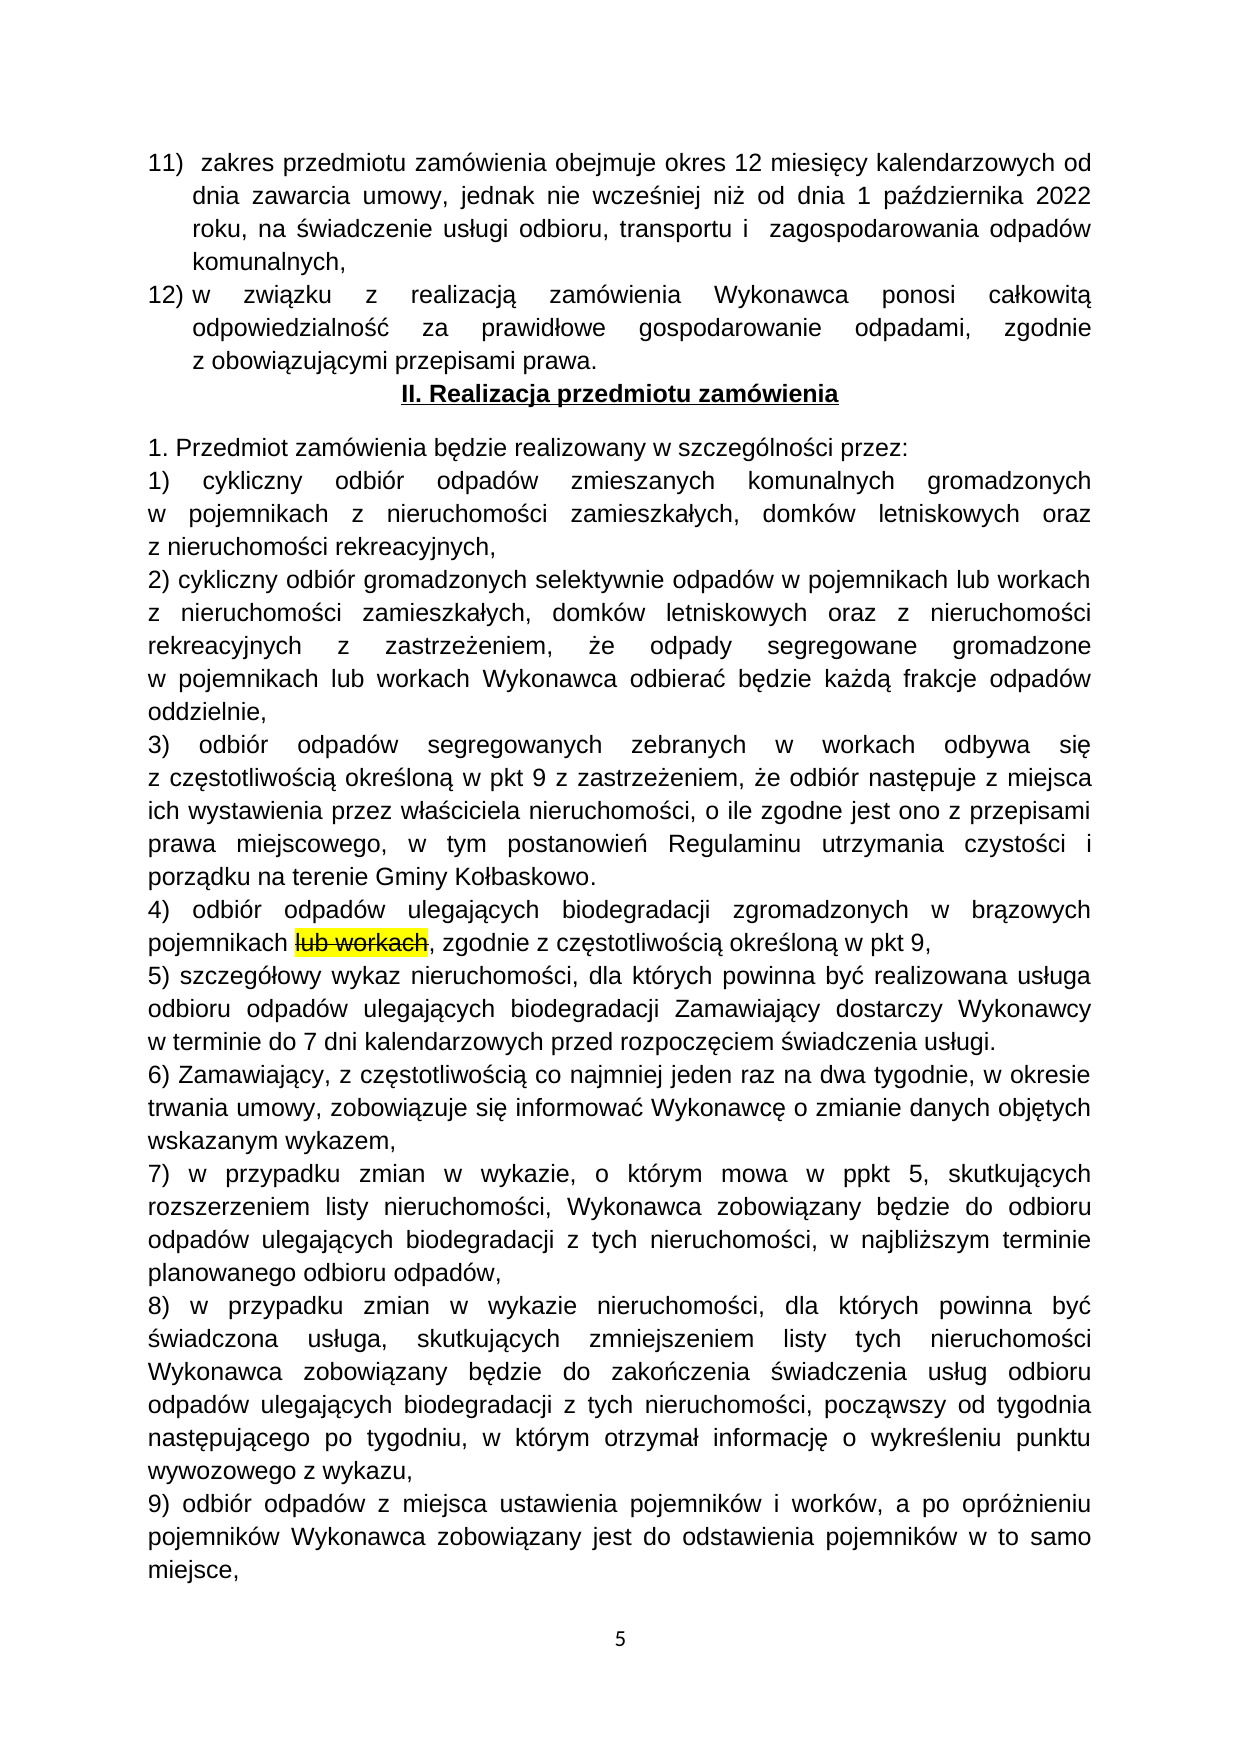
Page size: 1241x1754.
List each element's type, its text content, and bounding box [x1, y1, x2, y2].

text 6) Zamawiający, z częstotliwością co najmniej jeden raz na dwa tygodnie, w okresie trwania umowy, zobowiązuje się informować Wykonawcę o zmianie danych objętych wskazanym wykazem, [148, 1060, 1093, 1155]
text 2) cykliczny odbiór gromadzonych selektywnie odpadów w pojemnikach lub workach z nieruchomości zamieszkałych, domków letniskowych oraz z nieruchomości rekreacyjnych z zastrzeżeniem, że odpady segregowane gromadzone w pojemnikach lub workach Wykonawca odbierać będzie każdą frakcje odpadów oddzielnie, [148, 565, 1093, 726]
list zakres przedmiotu zamówienia obejmuje okres 12 miesięcy kalendarzowych od dnia zawarcia umowy, jednak nie wcześniej niż od dnia 1 października 2022 roku, na świadczenie usługi odbioru, transportu i zagospodarowania odpadów komunalnych, [148, 148, 1093, 275]
text 5) szczegółowy wykaz nieruchomości, dla których powinna być realizowana usługa odbioru odpadów ulegających biodegradacji Zamawiający dostarczy Wykonawcy w terminie do 7 dni kalendarzowych przed rozpoczęciem świadczenia usługi. [148, 961, 1093, 1056]
text 9) odbiór odpadów z miejsca ustawienia pojemników i worków, a po opróżnieniu pojemników Wykonawca zobowiązany jest do odstawienia pojemników w to samo miejsce, [148, 1489, 1093, 1584]
text 3) odbiór odpadów segregowanych zebranych w workach odbywa się z częstotliwością określoną w pkt 9 z zastrzeżeniem, że odbiór następuje z miejsca ich wystawienia przez właściciela nieruchomości, o ile zgodne jest ono z przepisami prawa miejscowego, w tym postanowień Regulaminu utrzymania czystości i porządku na terenie Gminy Kołbaskowo. [148, 730, 1093, 891]
list w związku z realizacją zamówienia Wykonawca ponosi całkowitą odpowiedzialność za prawidłowe gospodarowanie odpadami, zgodnie z obowiązującymi przepisami prawa. [148, 280, 1093, 374]
text II. Realizacja przedmiotu zamówienia [148, 379, 1093, 407]
text 8) w przypadku zmian w wykazie nieruchomości, dla których powinna być świadczona usługa, skutkujących zmniejszeniem listy tych nieruchomości Wykonawca zobowiązany będzie do zakończenia świadczenia usług odbioru odpadów ulegających biodegradacji z tych nieruchomości, począwszy od tygodnia następującego po tygodniu, w którym otrzymał informację o wykreśleniu punktu wywozowego z wykazu, [148, 1291, 1093, 1485]
text 7) w przypadku zmian w wykazie, o którym mowa w ppkt 5, skutkujących rozszerzeniem listy nieruchomości, Wykonawca zobowiązany będzie do odbioru odpadów ulegających biodegradacji z tych nieruchomości, w najbliższym terminie planowanego odbioru odpadów, [148, 1159, 1093, 1287]
text 4) odbiór odpadów ulegających biodegradacji zgromadzonych w brązowych pojemnikach lub workach, zgodnie z częstotliwością określoną w pkt 9, [148, 895, 1093, 957]
text 1) cykliczny odbiór odpadów zmieszanych komunalnych gromadzonych w pojemnikach z nieruchomości zamieszkałych, domków letniskowych oraz z nieruchomości rekreacyjnych, [148, 466, 1093, 560]
text 1. Przedmiot zamówienia będzie realizowany w szczególności przez: [148, 433, 1093, 461]
